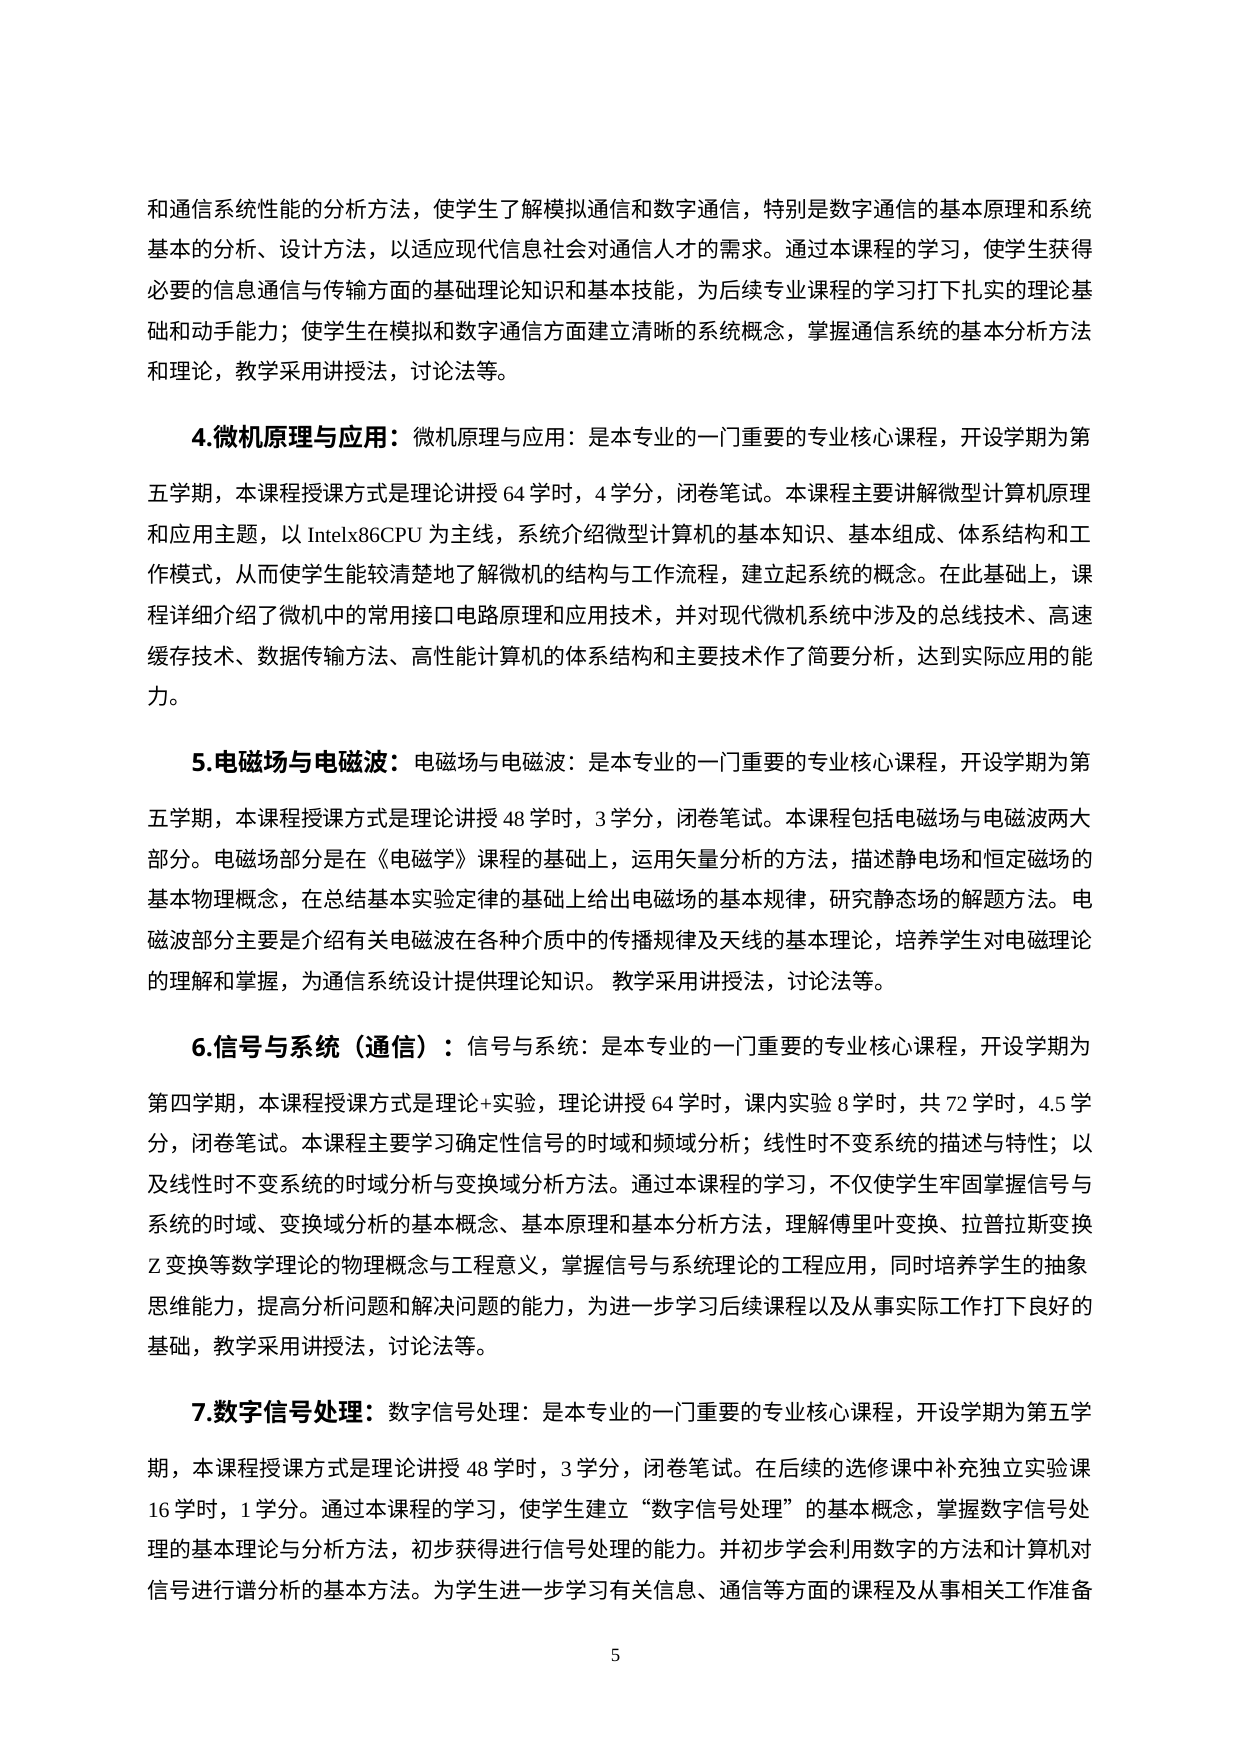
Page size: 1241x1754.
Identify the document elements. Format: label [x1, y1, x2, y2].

text [148, 191, 1093, 1605]
